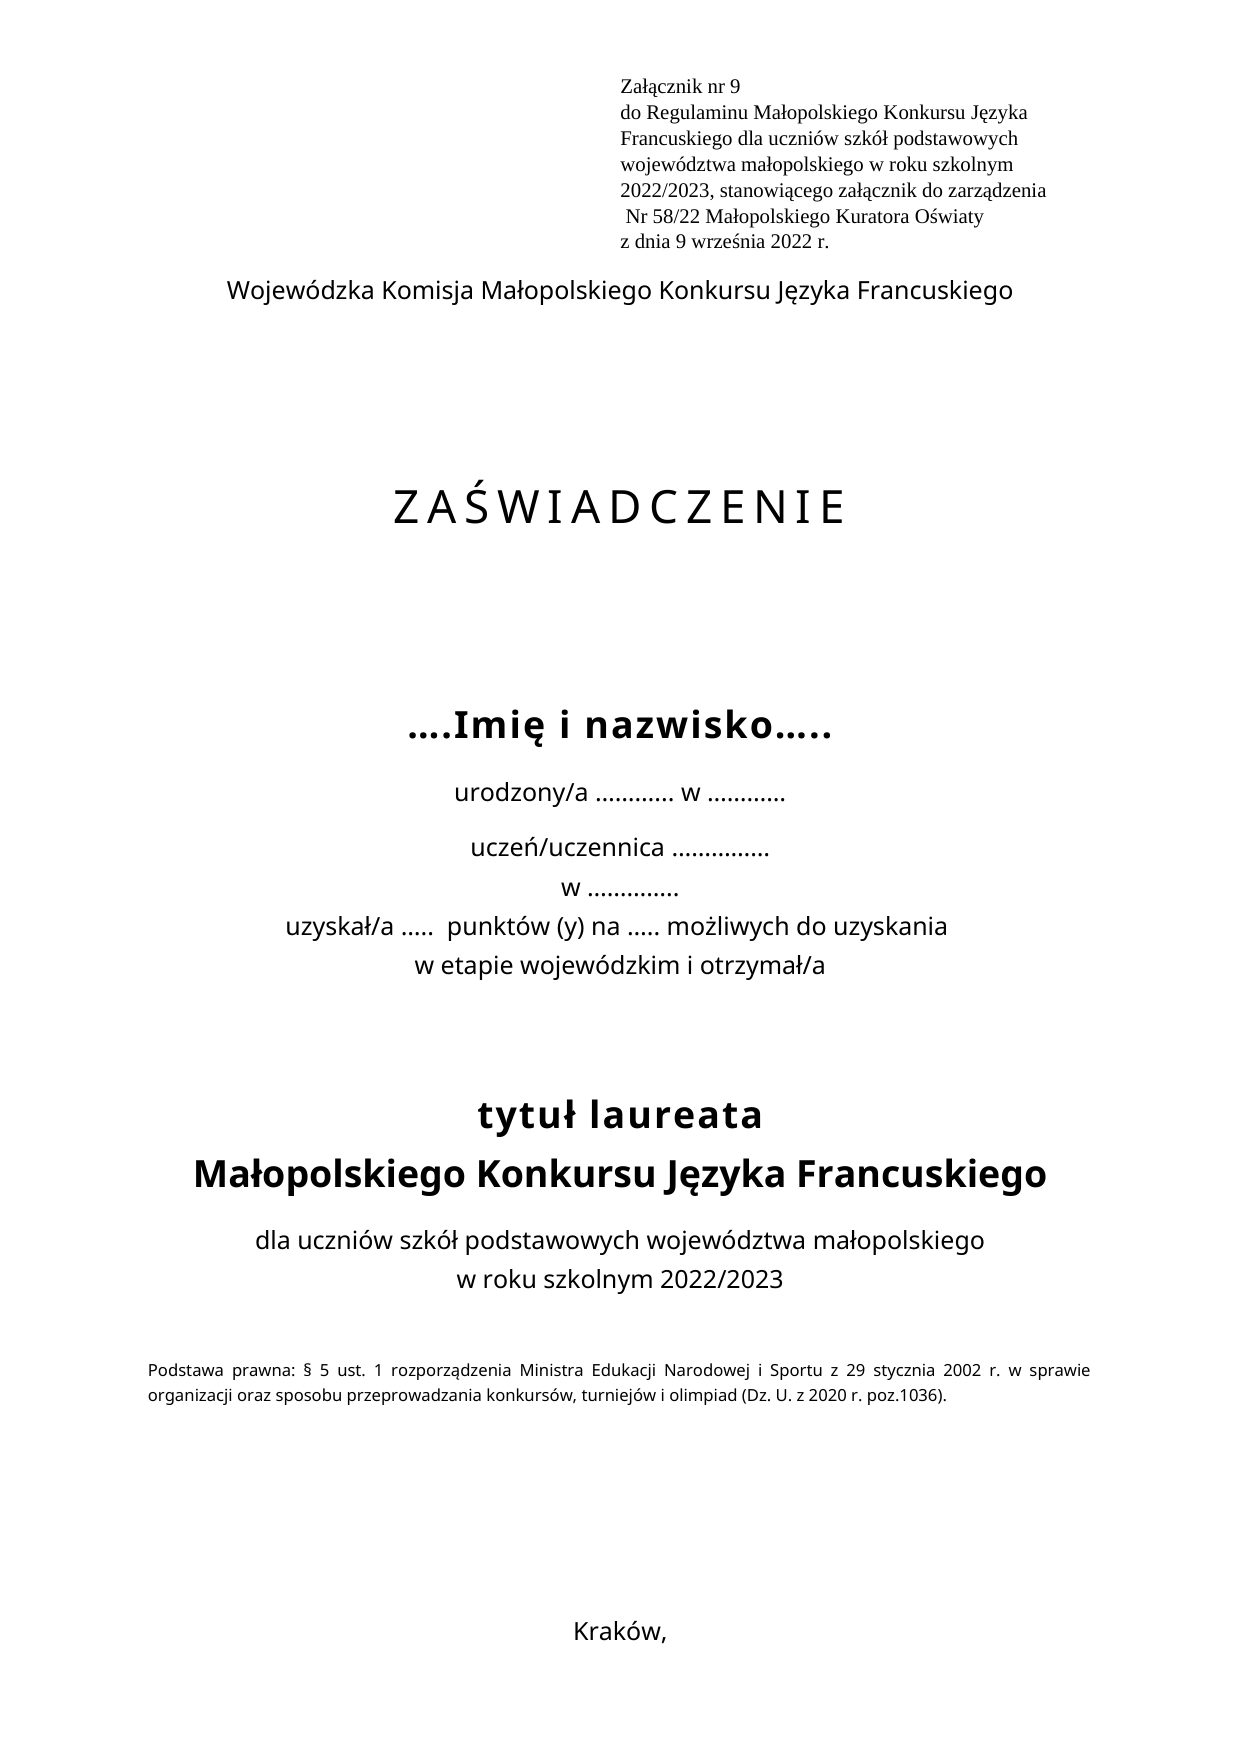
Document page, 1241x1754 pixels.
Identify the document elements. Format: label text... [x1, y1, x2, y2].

text ….Imię i nazwisko….. [148, 699, 1092, 750]
text dla uczniów szkół podstawowych województwa małopolskiego w roku szkolnym 2022/2023 [148, 1223, 1092, 1296]
text uzyskał/a ….. punktów (y) na ….. możliwych do uzyskania w etapie wojewódzkim i otrzymał/a [148, 908, 1092, 982]
text urodzony/a ………... w ………… [148, 774, 1092, 808]
text Z A Ś W I A D C Z E N I E [148, 475, 1092, 537]
text w ………….. [148, 869, 1092, 903]
text Wojewódzka Komisja Małopolskiego Konkursu Języka Francuskiego [148, 272, 1092, 306]
text Małopolskiego Konkursu Języka Francuskiego [148, 1147, 1092, 1198]
text tytuł laureata [148, 1089, 1092, 1140]
text Podstawa prawna: § 5 ust. 1 rozporządzenia Ministra Edukacji Narodowej i Sportu z 29 stycznia 2002 r. w sprawie organizacji oraz sposobu przeprowadzania konkursów, turniejów i olimpiad (Dz. U. z 2020 r. poz.1036). [148, 1359, 1092, 1406]
text uczeń/uczennica …………… [148, 830, 1092, 864]
